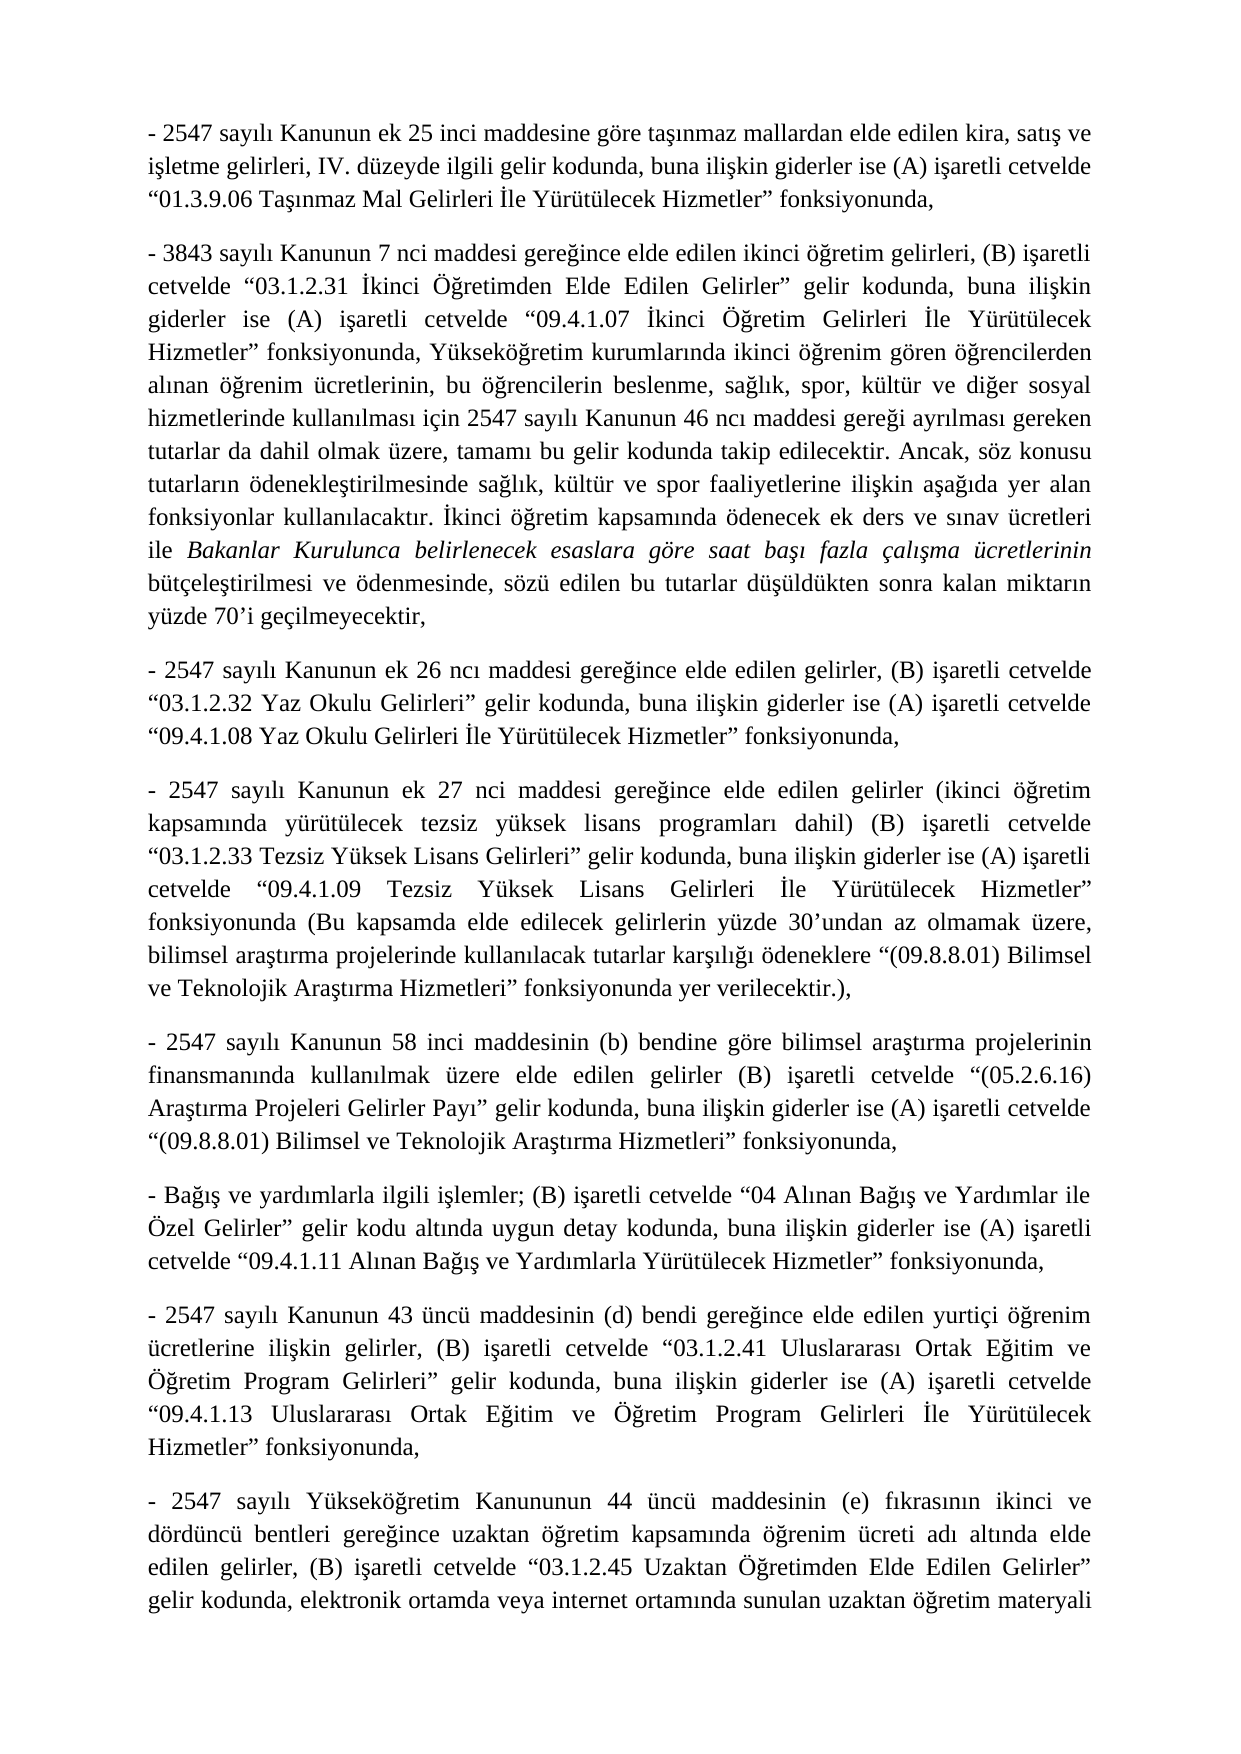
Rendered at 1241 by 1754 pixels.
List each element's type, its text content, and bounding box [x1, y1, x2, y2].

text - 2547 sayılı Kanunun ek 27 nci maddesi gereğince elde edilen gelirler (ikinci öğretim kapsamında yürütülecek tezsiz yüksek lisans programları dahil) (B) işaretli cetvelde “03.1.2.33 Tezsiz Yüksek Lisans Gelirleri” gelir kodunda, buna ilişkin giderler ise (A) işaretli cetvelde “09.4.1.09 Tezsiz Yüksek Lisans Gelirleri İle Yürütülecek Hizmetler” fonksiyonunda (Bu kapsamda elde edilecek gelirlerin yüzde 30’undan az olmamak üzere, bilimsel araştırma projelerinde kullanılacak tutarlar karşılığı ödeneklere “(09.8.8.01) Bilimsel ve Teknolojik Araştırma Hizmetleri” fonksiyonunda yer verilecektir.), [148, 775, 1092, 1002]
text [148, 1486, 1092, 1613]
text - 3843 sayılı Kanunun 7 nci maddesi gereğince elde edilen ikinci öğretim gelirleri, (B) işaretli cetvelde “03.1.2.31 İkinci Öğretimden Elde Edilen Gelirler” gelir kodunda, buna ilişkin giderler ise (A) işaretli cetvelde “09.4.1.07 İkinci Öğretim Gelirleri İle Yürütülecek Hizmetler” fonksiyonunda, Yükseköğretim kurumlarında ikinci öğrenim gören öğrencilerden alınan öğrenim ücretlerinin, bu öğrencilerin beslenme, sağlık, spor, kültür ve diğer sosyal hizmetlerinde kullanılması için 2547 sayılı Kanunun 46 ncı maddesi gereği ayrılması gereken tutarlar da dahil olmak üzere, tamamı bu gelir kodunda takip edilecektir. Ancak, söz konusu tutarların ödenekleştirilmesinde sağlık, kültür ve spor faaliyetlerine ilişkin aşağıda yer alan fonksiyonlar kullanılacaktır. İkinci öğretim kapsamında ödenecek ek ders ve sınav ücretleri ile Bakanlar Kurulunca belirlenecek esaslara göre saat başı fazla çalışma ücretlerinin bütçeleştirilmesi ve ödenmesinde, sözü edilen bu tutarlar düşüldükten sonra kalan miktarın yüzde 70’i geçilmeyecektir, [148, 238, 1092, 630]
text - 2547 sayılı Kanunun 43 üncü maddesinin (d) bendi gereğince elde edilen yurtiçi öğrenim ücretlerine ilişkin gelirler, (B) işaretli cetvelde “03.1.2.41 Uluslararası Ortak Eğitim ve Öğretim Program Gelirleri” gelir kodunda, buna ilişkin giderler ise (A) işaretli cetvelde “09.4.1.13 Uluslararası Ortak Eğitim ve Öğretim Program Gelirleri İle Yürütülecek Hizmetler” fonksiyonunda, [148, 1300, 1092, 1461]
text - 2547 sayılı Kanunun ek 25 inci maddesine göre taşınmaz mallardan elde edilen kira, satış ve işletme gelirleri, IV. düzeyde ilgili gelir kodunda, buna ilişkin giderler ise (A) işaretli cetvelde “01.3.9.06 Taşınmaz Mal Gelirleri İle Yürütülecek Hizmetler” fonksiyonunda, [148, 118, 1092, 213]
text - 2547 sayılı Kanunun ek 26 ncı maddesi gereğince elde edilen gelirler, (B) işaretli cetvelde “03.1.2.32 Yaz Okulu Gelirleri” gelir kodunda, buna ilişkin giderler ise (A) işaretli cetvelde “09.4.1.08 Yaz Okulu Gelirleri İle Yürütülecek Hizmetler” fonksiyonunda, [148, 655, 1092, 750]
text - Bağış ve yardımlarla ilgili işlemler; (B) işaretli cetvelde “04 Alınan Bağış ve Yardımlar ile Özel Gelirler” gelir kodu altında uygun detay kodunda, buna ilişkin giderler ise (A) işaretli cetvelde “09.4.1.11 Alınan Bağış ve Yardımlarla Yürütülecek Hizmetler” fonksiyonunda, [148, 1180, 1092, 1275]
text - 2547 sayılı Kanunun 58 inci maddesinin (b) bendine göre bilimsel araştırma projelerinin finansmanında kullanılmak üzere elde edilen gelirler (B) işaretli cetvelde “(05.2.6.16) Araştırma Projeleri Gelirler Payı” gelir kodunda, buna ilişkin giderler ise (A) işaretli cetvelde “(09.8.8.01) Bilimsel ve Teknolojik Araştırma Hizmetleri” fonksiyonunda, [148, 1027, 1092, 1155]
